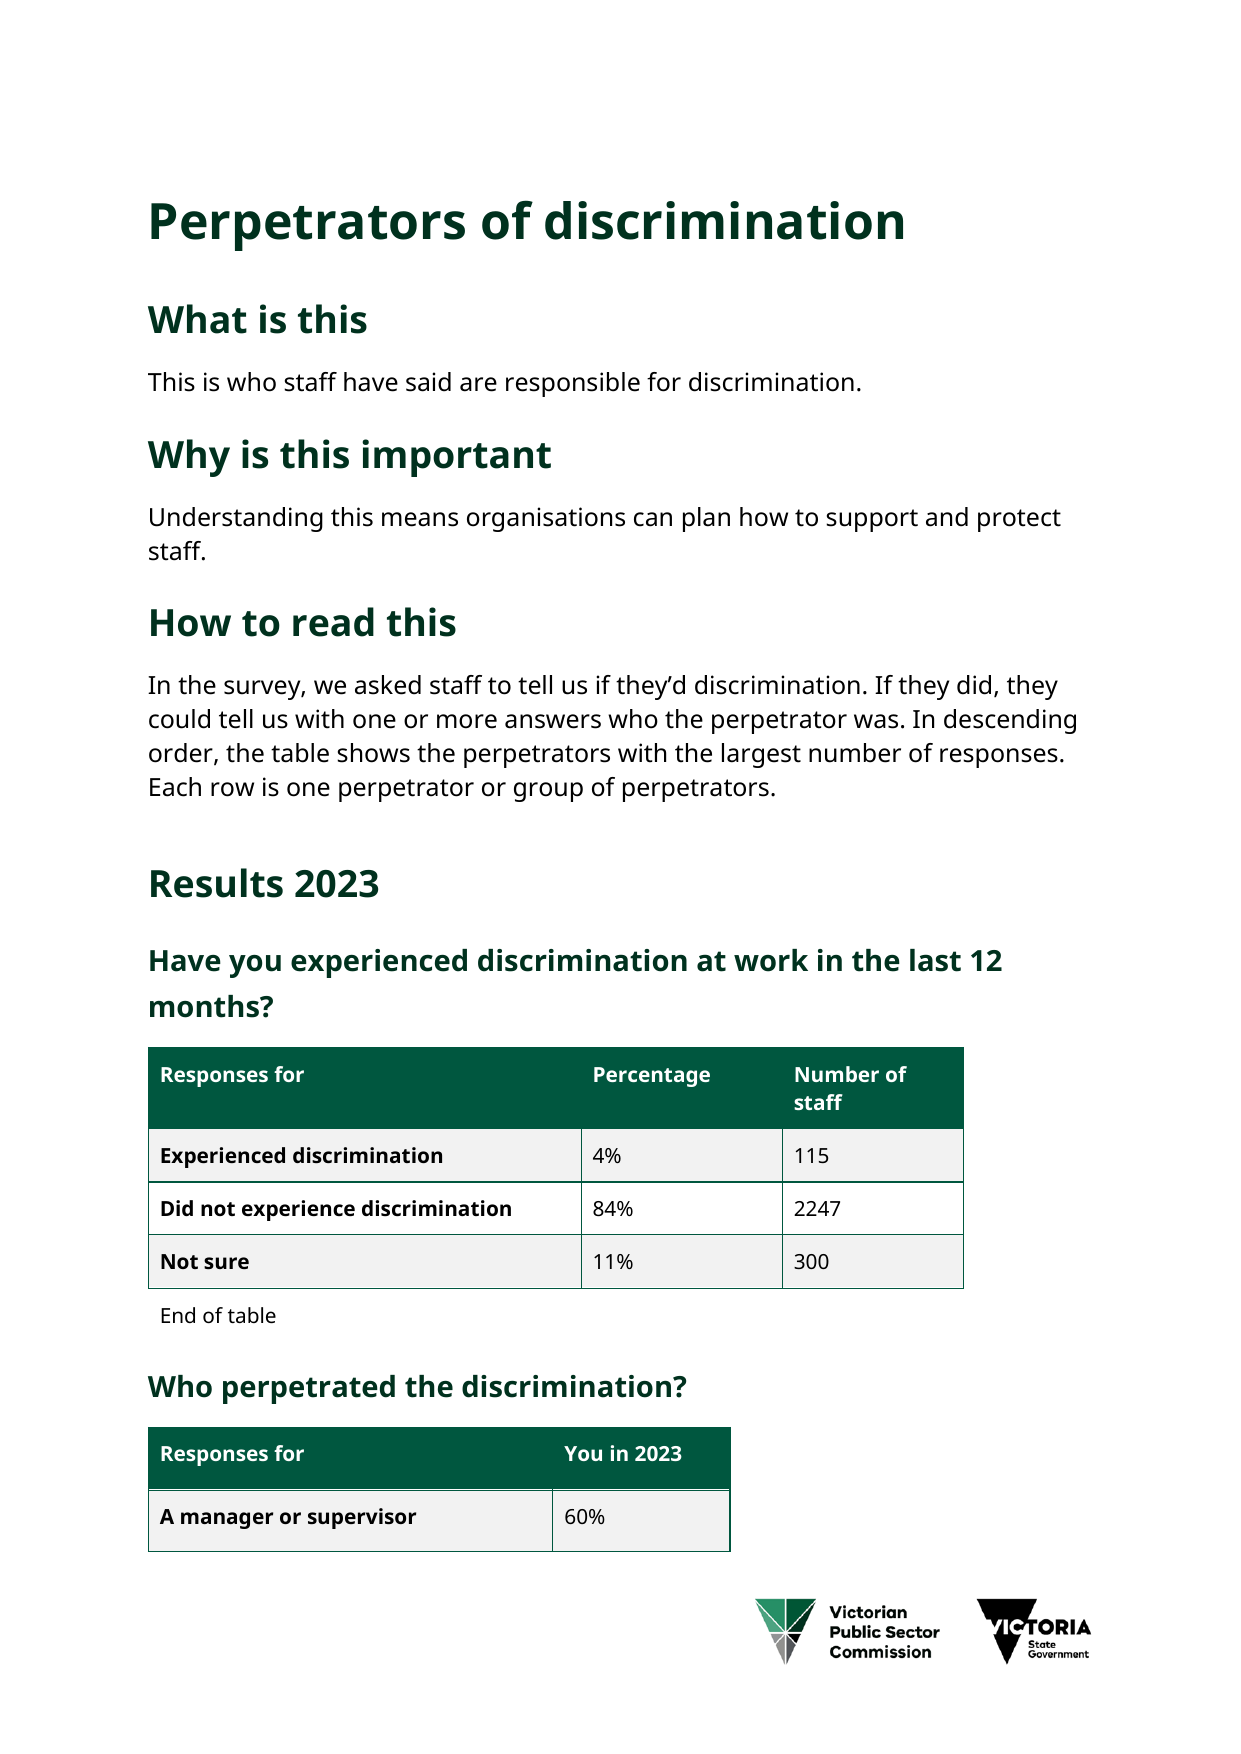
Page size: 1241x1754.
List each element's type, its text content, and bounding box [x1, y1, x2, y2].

text Understanding this means organisations can plan how to support and protect staff. [148, 499, 1092, 567]
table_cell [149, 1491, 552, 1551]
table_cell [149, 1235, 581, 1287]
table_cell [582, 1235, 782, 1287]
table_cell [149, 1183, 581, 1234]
subtitle Why is this important [148, 428, 1092, 479]
subtitle Perpetrators of discrimination [148, 186, 1092, 254]
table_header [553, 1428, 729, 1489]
picture [754, 1598, 1093, 1666]
subtitle Who perpetrated the discrimination? [148, 1366, 1092, 1406]
text In the survey, we asked staff to tell us if they’d discrimination. If they did, they could tell us with one or more answers who the perpetrator was. In descending order, the table shows the perpetrators with the largest number of responses. Each row is one perpetrator or group of perpetrators. [148, 668, 1092, 828]
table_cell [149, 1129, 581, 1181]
text This is who staff have said are responsible for discrimination. [148, 365, 1092, 399]
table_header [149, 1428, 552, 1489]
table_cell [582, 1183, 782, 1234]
subtitle Have you experienced discrimination at work in the last 12 months? [148, 941, 1092, 1026]
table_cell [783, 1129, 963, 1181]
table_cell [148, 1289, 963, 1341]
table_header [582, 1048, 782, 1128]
subtitle What is this [148, 294, 1092, 345]
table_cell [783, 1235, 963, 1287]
subtitle How to read this [148, 596, 1092, 647]
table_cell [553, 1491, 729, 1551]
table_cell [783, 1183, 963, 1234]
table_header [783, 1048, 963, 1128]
subtitle Results 2023 [148, 857, 1092, 908]
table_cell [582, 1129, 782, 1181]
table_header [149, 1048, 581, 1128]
